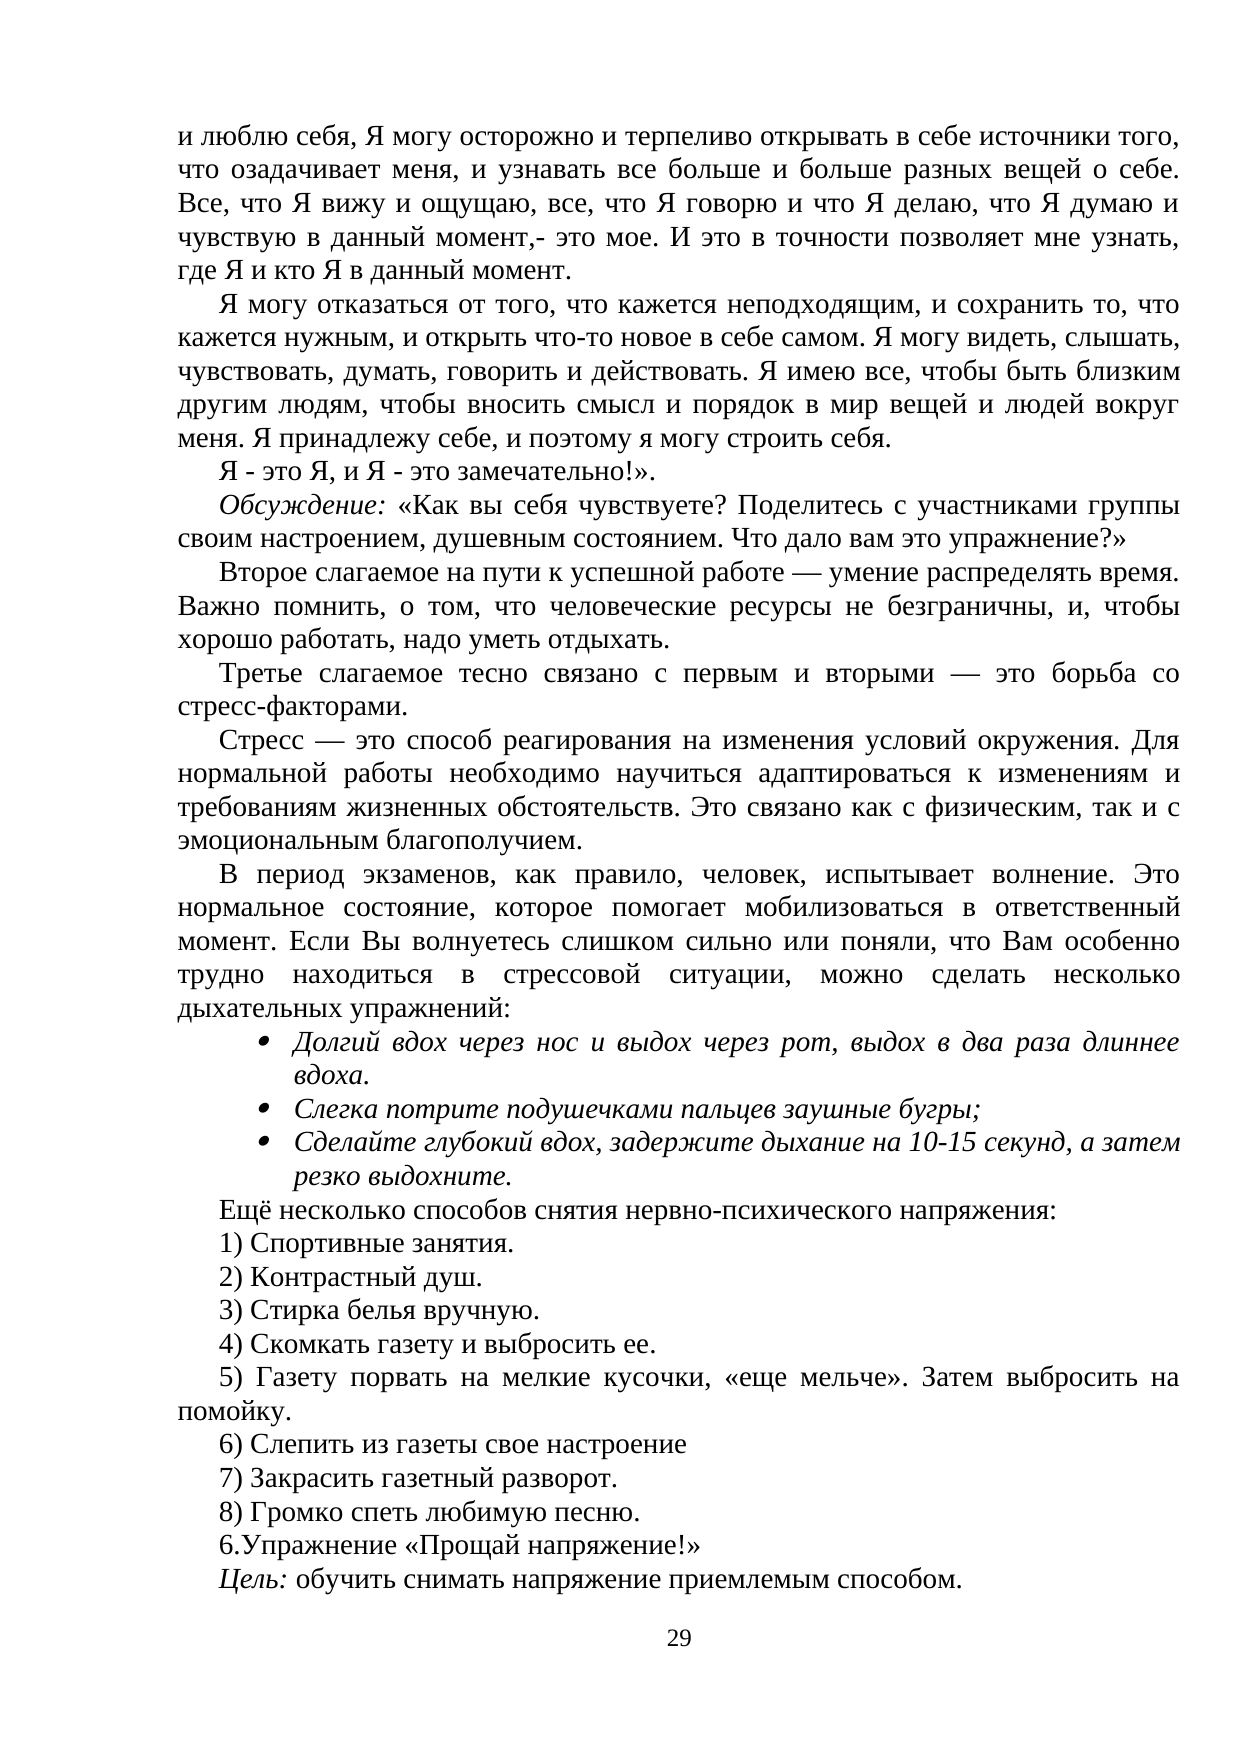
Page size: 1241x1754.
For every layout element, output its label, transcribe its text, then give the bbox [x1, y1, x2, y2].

text 2) Контрастный душ. [177, 1259, 1181, 1292]
text 5) Газету порвать на мелкие кусочки, «еще мельче». Затем выбросить на помойку. [177, 1359, 1181, 1427]
text Стресс — это способ реагирования на изменения условий окружения. Для нормальной работы необходимо научиться адаптироваться к изменениям и требованиям жизненных обстоятельств. Это связано как с физическим, так и с эмоциональным благополучием. [177, 722, 1181, 856]
text 6.Упражнение «Прощай напряжение!» [177, 1527, 1181, 1561]
text Ещё несколько способов снятия нервно-психического напряжения: [177, 1192, 1181, 1225]
list Долгий вдох через нос и выдох через рот, выдох в два раза длиннее вдоха. [256, 1024, 1181, 1091]
list Слегка потрите подушечками пальцев заушные бугры; [256, 1091, 1181, 1124]
text Обсуждение: «Как вы себя чувствуете? Поделитесь с участниками группы своим настроением, душевным состоянием. Что дало вам это упражнение?» [177, 487, 1181, 554]
text 6) Слепить из газеты свое настроение [177, 1427, 1181, 1460]
list Сделайте глубокий вдох, задержите дыхание на 10-15 секунд, а затем резко выдохните. [256, 1124, 1181, 1192]
text 1) Спортивные занятия. [177, 1225, 1181, 1259]
text В период экзаменов, как правило, человек, испытывает волнение. Это нормальное состояние, которое помогает мобилизоваться в ответственный момент. Если Вы волнуетесь слишком сильно или поняли, что Вам особенно трудно находиться в стрессовой ситуации, можно сделать несколько дыхательных упражнений: [177, 856, 1181, 1024]
text Третье слагаемое тесно связано с первым и вторыми — это борьба со стресс-факторами. [177, 655, 1181, 722]
text Я - это Я, и Я - это замечательно!». [177, 453, 1181, 487]
text 7) Закрасить газетный разворот. [177, 1460, 1181, 1494]
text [177, 118, 1181, 286]
text 3) Стирка белья вручную. [177, 1292, 1181, 1326]
text Я могу отказаться от того, что кажется неподходящим, и сохранить то, что кажется нужным, и открыть что-то новое в себе самом. Я могу видеть, слышать, чувствовать, думать, говорить и действовать. Я имею все, чтобы быть близким другим людям, чтобы вносить смысл и порядок в мир вещей и людей вокруг меня. Я принадлежу себе, и поэтому я могу строить себя. [177, 286, 1181, 453]
text 8) Громко спеть любимую песню. [177, 1494, 1181, 1527]
text Второе слагаемое на пути к успешной работе — умение распределять время. Важно помнить, о том, что человеческие ресурсы не безграничны, и, чтобы хорошо работать, надо уметь отдыхать. [177, 554, 1181, 655]
text 4) Скомкать газету и выбросить ее. [177, 1326, 1181, 1359]
text Цель: обучить снимать напряжение приемлемым способом. [177, 1561, 1181, 1594]
